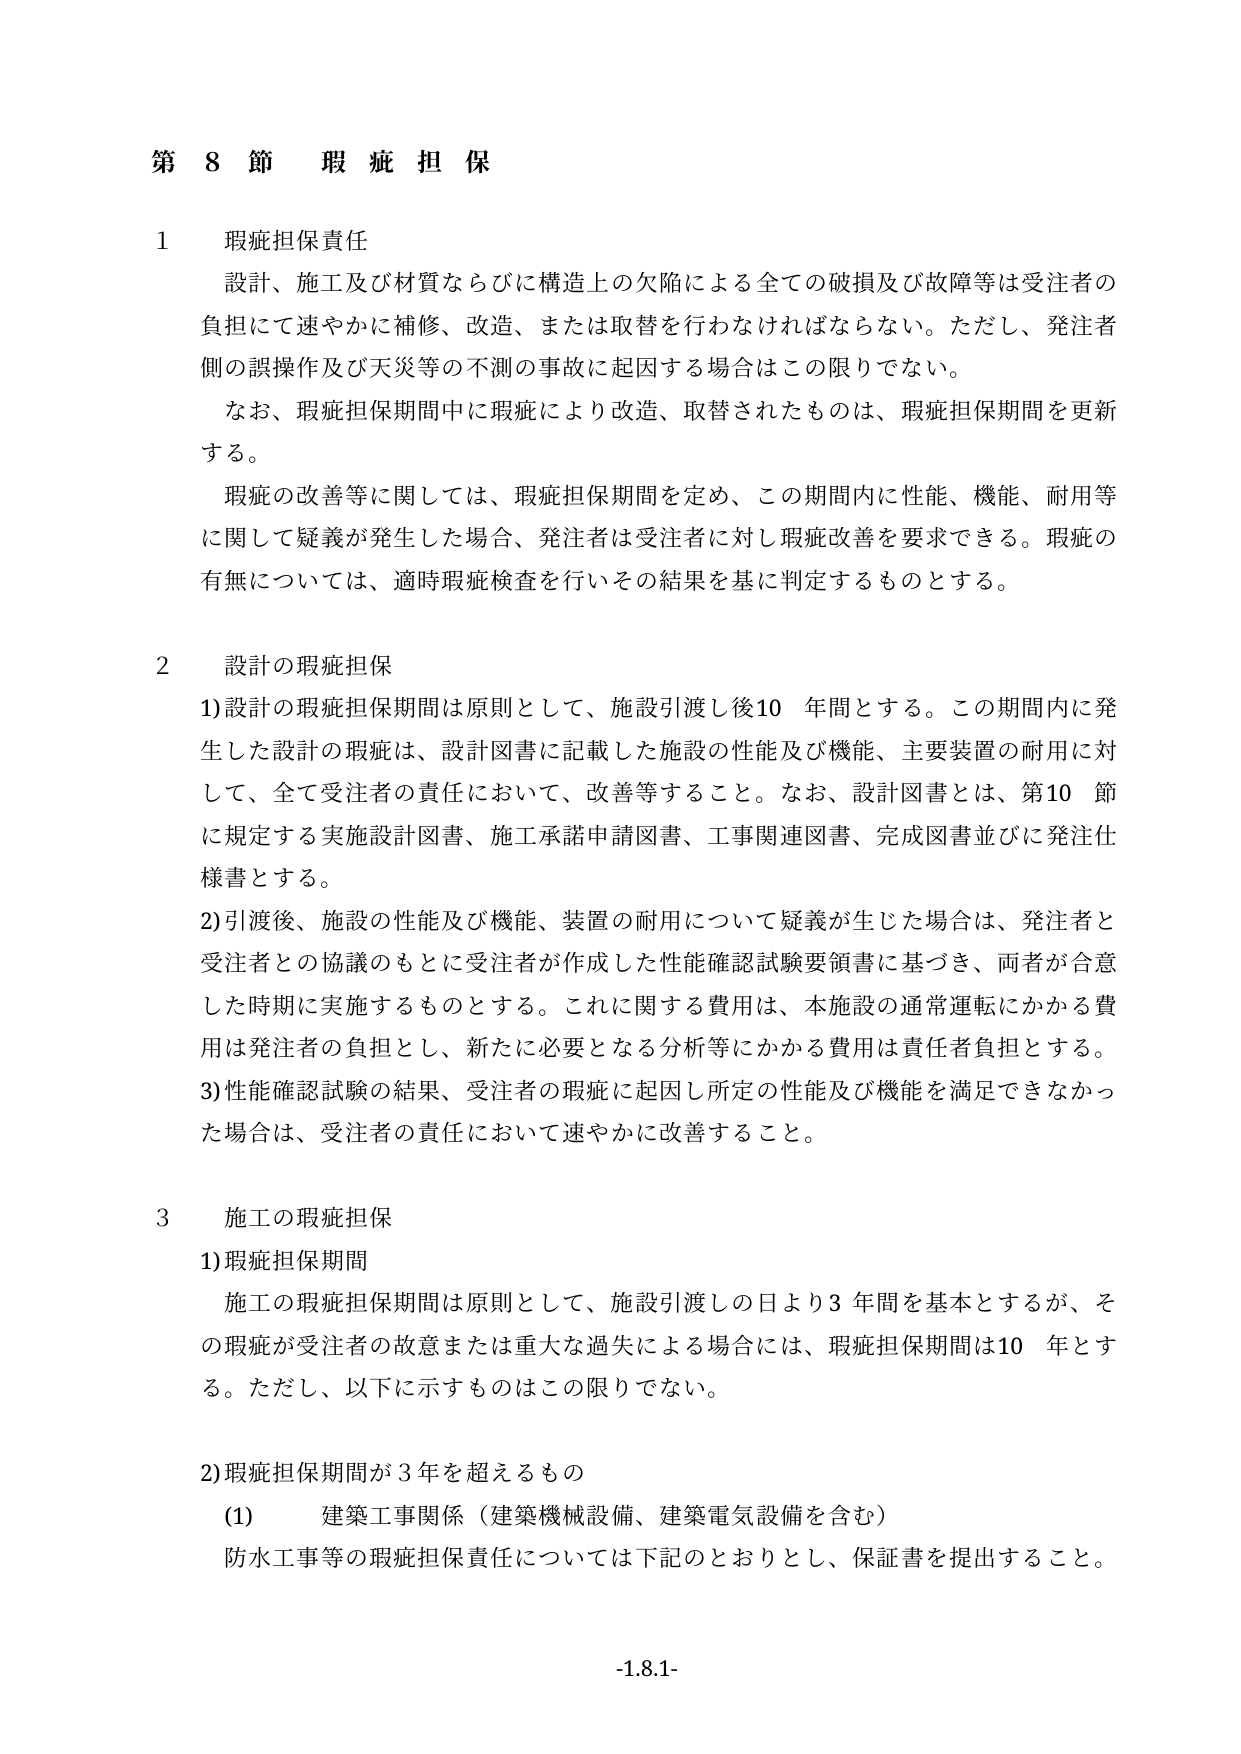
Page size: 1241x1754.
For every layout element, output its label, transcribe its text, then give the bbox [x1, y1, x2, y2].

subtitle 瑕疵担保期間 [196, 1238, 1118, 1281]
subtitle 引渡後、施設の性能及び機能、装置の耐用について疑義が生じた場合は、発注者と受注者との協議のもとに受注者が作成した性能確認試験要領書に基づき、両者が合意した時期に実施するものとする。これに関する費用は、本施設の通常運転にかかる費用は発注者の負担とし、新たに必要となる分析等にかかる費用は責任者負担とする。 [196, 898, 1118, 1068]
text なお、瑕疵担保期間中に瑕疵により改造、取替されたものは、瑕疵担保期間を更新する。 [176, 388, 1118, 473]
subtitle 瑕疵担保 [108, 140, 1118, 182]
subtitle 設計の瑕疵担保期間は原則として、施設引渡し後10年間とする。この期間内に発生した設計の瑕疵は、設計図書に記載した施設の性能及び機能、主要装置の耐用に対して、全て受注者の責任において、改善等すること。なお、設計図書とは、第10節に規定する実施設計図書、施工承諾申請図書、工事関連図書、完成図書並びに発注仕様書とする。 [196, 686, 1118, 898]
text 施工の瑕疵担保期間は原則として、施設引渡しの日より3年間を基本とするが、その瑕疵が受注者の故意または重大な過失による場合には、瑕疵担保期間は10年とする。ただし、以下に示すものはこの限りでない。 [176, 1281, 1118, 1408]
text 設計、施工及び材質ならびに構造上の欠陥による全ての破損及び故障等は受注者の負担にて速やかに補修、改造、または取替を行わなければならない。ただし、発注者側の誤操作及び天災等の不測の事故に起因する場合はこの限りでない。 [176, 261, 1118, 388]
subtitle 瑕疵担保責任 [108, 218, 1118, 261]
text 防水工事等の瑕疵担保責任については下記のとおりとし、保証書を提出すること。 [176, 1536, 1118, 1578]
subtitle 瑕疵担保期間が３年を超えるもの [196, 1451, 1118, 1493]
subtitle 性能確認試験の結果、受注者の瑕疵に起因し所定の性能及び機能を満足できなかった場合は、受注者の責任において速やかに改善すること。 [196, 1068, 1118, 1153]
subtitle 設計の瑕疵担保 [108, 643, 1118, 686]
subtitle 建築工事関係（建築機械設備、建築電気設備を含む） [205, 1493, 1118, 1536]
text 瑕疵の改善等に関しては、瑕疵担保期間を定め、この期間内に性能、機能、耐用等に関して疑義が発生した場合、発注者は受注者に対し瑕疵改善を要求できる。瑕疵の有無については、適時瑕疵検査を行いその結果を基に判定するものとする。 [176, 473, 1118, 601]
subtitle 施工の瑕疵担保 [108, 1196, 1118, 1238]
